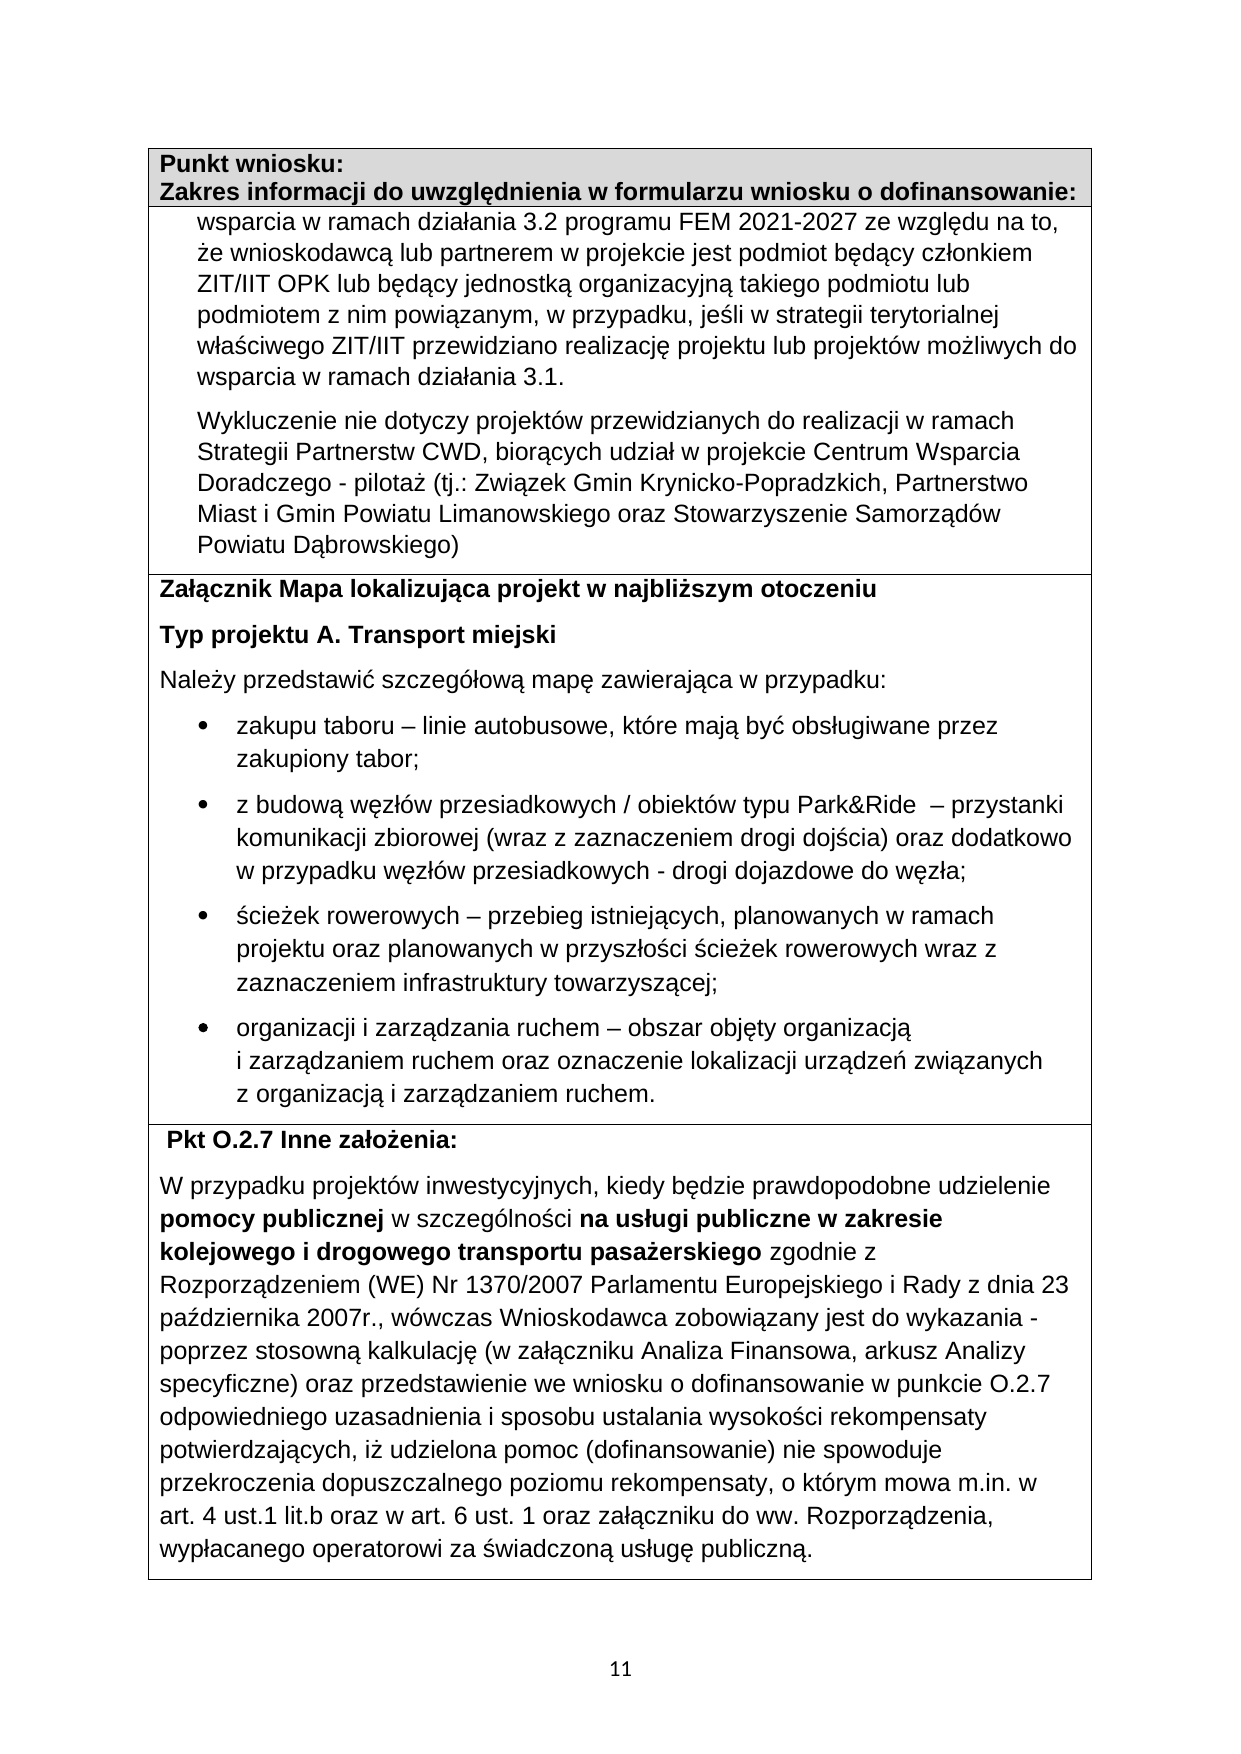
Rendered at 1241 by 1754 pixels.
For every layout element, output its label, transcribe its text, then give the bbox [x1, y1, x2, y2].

table_cell Pkt O.2.7 Inne założenia: W przypadku projektów inwestycyjnych, kiedy będzie prawdopodobne udzielenie pomocy publicznej w szczególności na usługi publiczne w zakresie kolejowego i drogowego transportu pasażerskiego zgodnie z Rozporządzeniem (WE) Nr 1370/2007 Parlamentu Europejskiego i Rady z dnia 23 października 2007r., wówczas Wnioskodawca zobowiązany jest do wykazania - poprzez stosowną kalkulację (w załączniku Analiza Finansowa, arkusz Analizy specyficzne) oraz przedstawienie we wniosku o dofinansowanie w punkcie O.2.7 odpowiedniego uzasadnienia i sposobu ustalania wysokości rekompensaty potwierdzających, iż udzielona pomoc (dofinansowanie) nie spowoduje przekroczenia dopuszczalnego poziomu rekompensaty, o którym mowa m.in. w art. 4 ust.1 lit.b oraz w art. 6 ust. 1 oraz załączniku do ww. Rozporządzenia, wypłacanego operatorowi za świadczoną usługę publiczną. [149, 1125, 1091, 1579]
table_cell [149, 207, 1091, 573]
table_header Punkt wniosku: Zakres informacji do uwzględnienia w formularzu wniosku o dofinansowanie: [149, 149, 1091, 206]
table_cell Załącznik Mapa lokalizująca projekt w najbliższym otoczeniu Typ projektu A. Transport miejski Należy przedstawić szczegółową mapę zawierająca w przypadku: zakupu taboru – linie autobusowe, które mają być obsługiwane przez zakupiony tabor; z budową węzłów przesiadkowych / obiektów typu Park&Ride – przystanki komunikacji zbiorowej (wraz z zaznaczeniem drogi dojścia) oraz dodatkowo w przypadku węzłów przesiadkowych - drogi dojazdowe do węzła; ścieżek rowerowych – przebieg istniejących, planowanych w ramach projektu oraz planowanych w przyszłości ścieżek rowerowych wraz z zaznaczeniem infrastruktury towarzyszącej; organizacji i zarządzania ruchem – obszar objęty organizacją i zarządzaniem ruchem oraz oznaczenie lokalizacji urządzeń związanych z organizacją i zarządzaniem ruchem. [149, 575, 1091, 1124]
